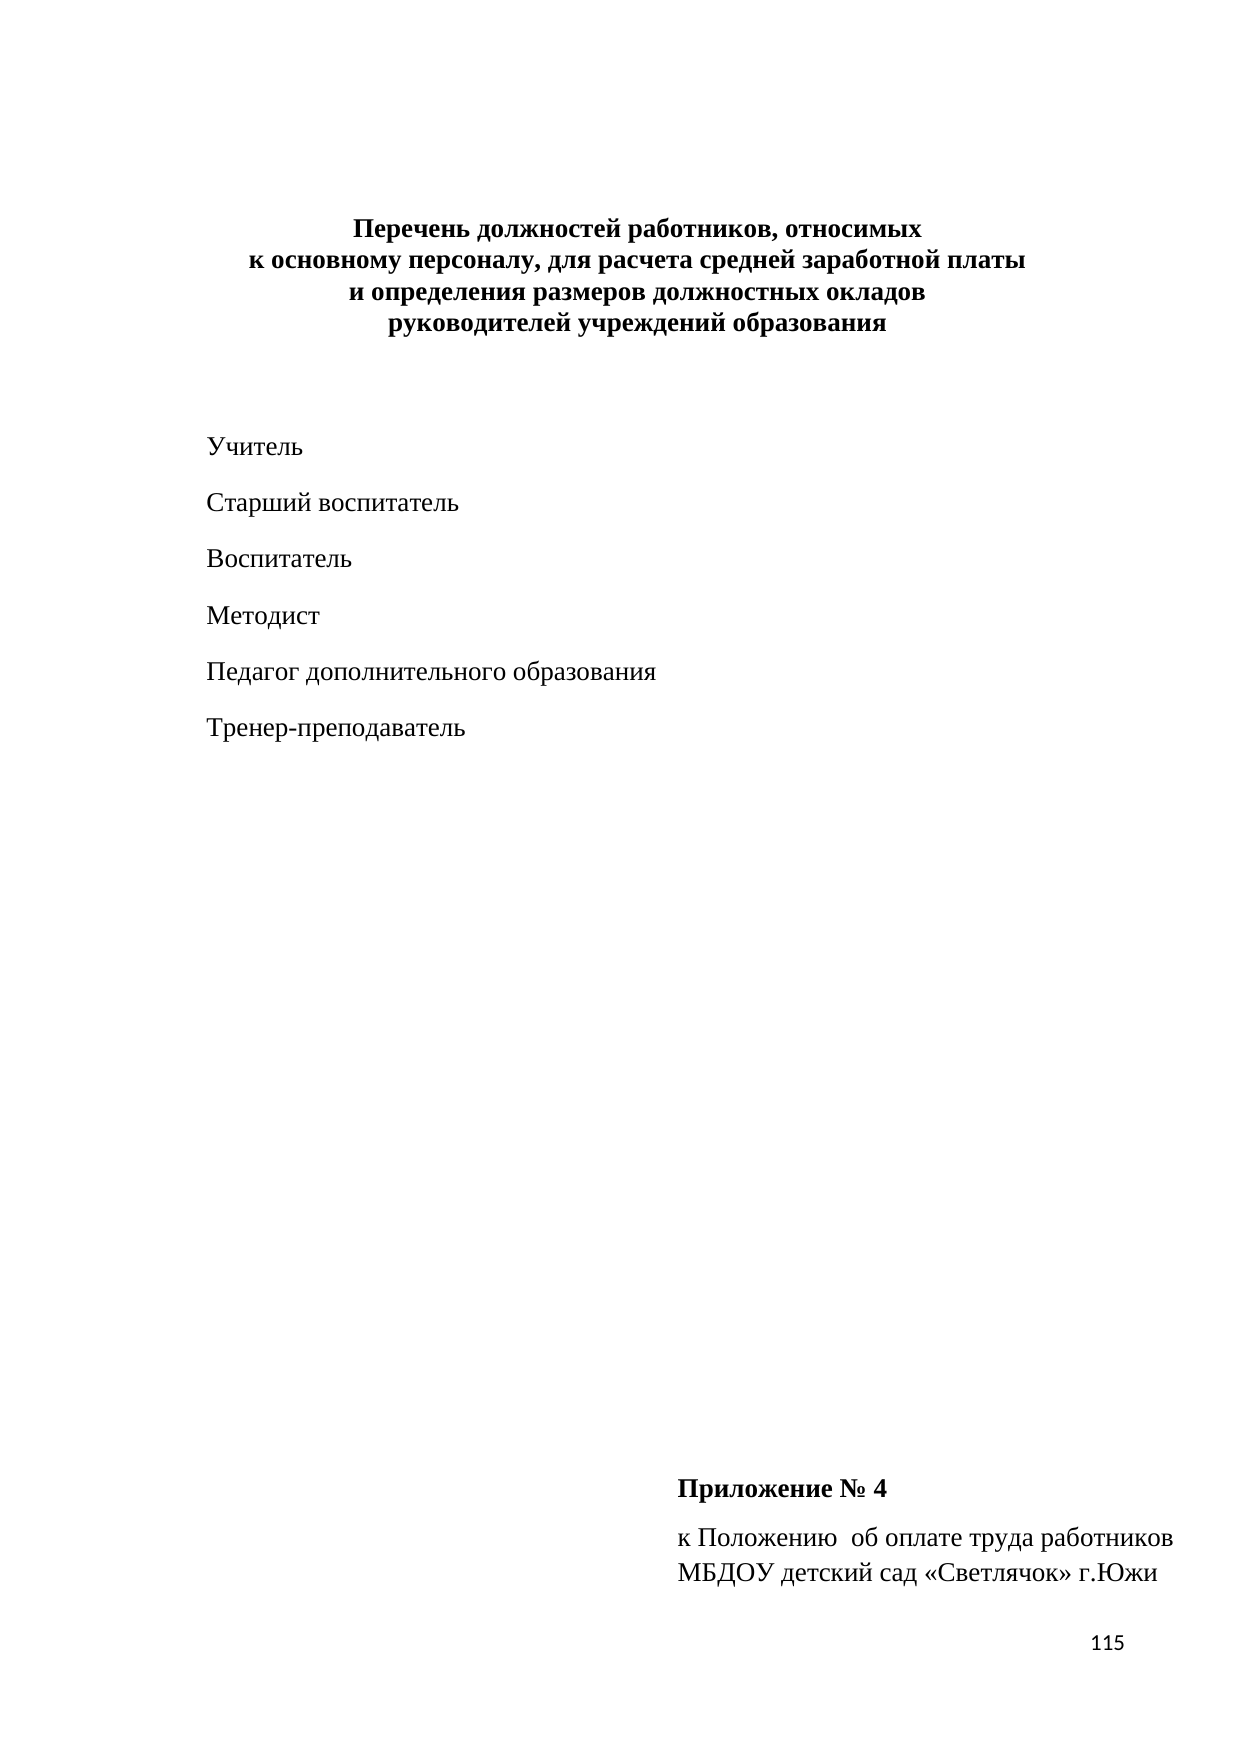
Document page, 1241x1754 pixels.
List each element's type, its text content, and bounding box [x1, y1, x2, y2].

text и определения размеров должностных окладов [150, 274, 1125, 306]
text к основному персоналу, для расчета средней заработной платы [150, 243, 1125, 274]
text Педагог дополнительного образования [150, 655, 1125, 686]
text Воспитатель [150, 543, 1125, 574]
text Методист [150, 599, 1125, 630]
text Тренер-преподаватель [150, 711, 1125, 742]
text Старший воспитатель [150, 486, 1125, 518]
text Учитель [150, 430, 1125, 461]
text руководителей учреждений образования [150, 306, 1125, 337]
text Перечень должностей работников, относимых [150, 212, 1125, 243]
